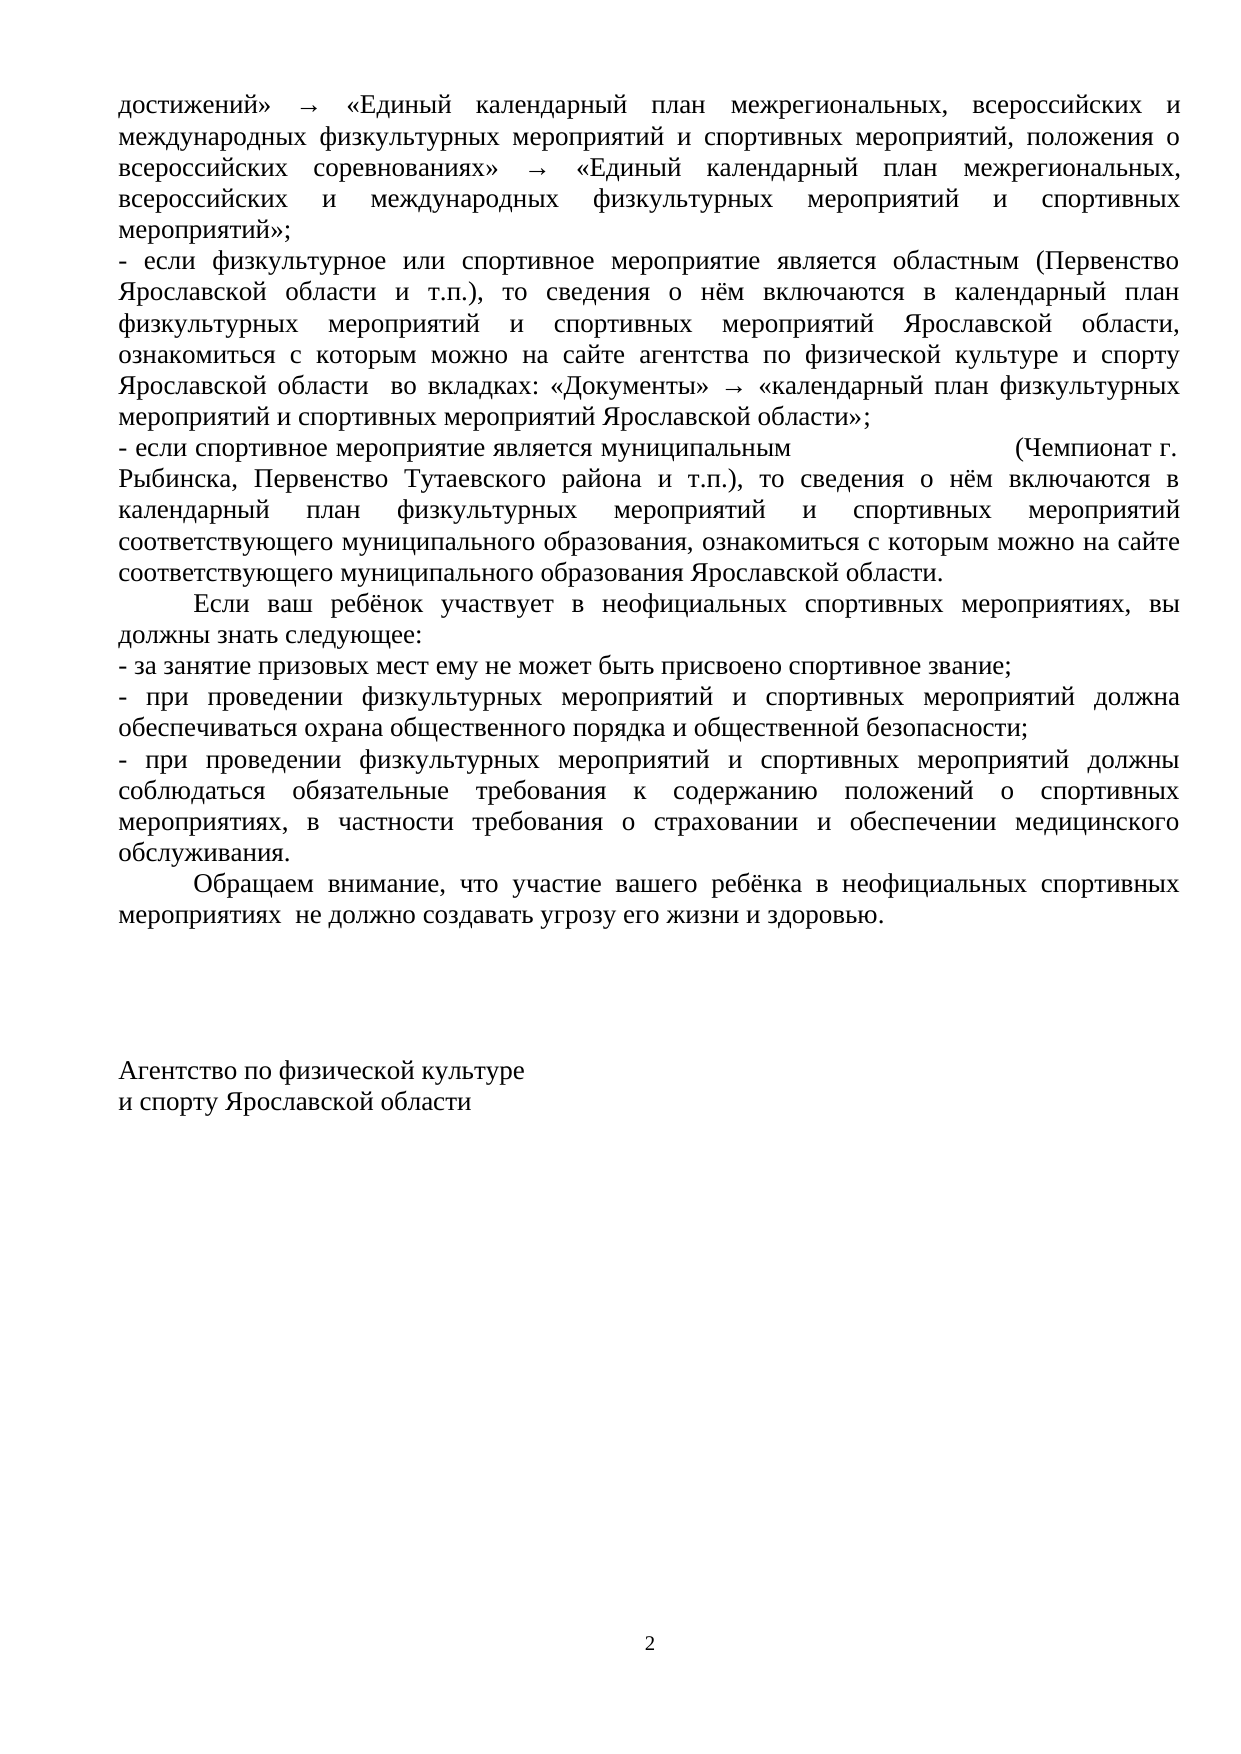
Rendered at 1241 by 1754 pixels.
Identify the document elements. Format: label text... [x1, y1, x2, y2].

text - если физкультурное или спортивное мероприятие является областным (Первенство Ярославской области и т.п.), то сведения о нём включаются в календарный план физкультурных мероприятий и спортивных мероприятий Ярославской области, ознакомиться с которым можно на сайте агентства по физической культуре и спорту Ярославской области во вкладках: «Документы» → «календарный план физкультурных мероприятий и спортивных мероприятий Ярославской области»; [118, 244, 1181, 431]
text и спорту Ярославской области [118, 1085, 1181, 1116]
text - при проведении физкультурных мероприятий и спортивных мероприятий должны соблюдаться обязательные требования к содержанию положений о спортивных мероприятиях, в частности требования о страховании и обеспечении медицинского обслуживания. [118, 743, 1181, 867]
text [118, 89, 1181, 244]
text - если спортивное мероприятие является муниципальным (Чемпионат г. Рыбинска, Первенство Тутаевского района и т.п.), то сведения о нём включаются в календарный план физкультурных мероприятий и спортивных мероприятий соответствующего муниципального образования, ознакомиться с которым можно на сайте соответствующего муниципального образования Ярославской области. [118, 431, 1181, 587]
text - при проведении физкультурных мероприятий и спортивных мероприятий должна обеспечиваться охрана общественного порядка и общественной безопасности; [118, 680, 1181, 743]
text Если ваш ребёнок участвует в неофициальных спортивных мероприятиях, вы должны знать следующее: [118, 587, 1181, 649]
text Обращаем внимание, что участие вашего ребёнка в неофициальных спортивных мероприятиях не должно создавать угрозу его жизни и здоровью. [118, 867, 1181, 929]
text Агентство по физической культуре [118, 1054, 1181, 1085]
text - за занятие призовых мест ему не может быть присвоено спортивное звание; [118, 649, 1181, 680]
